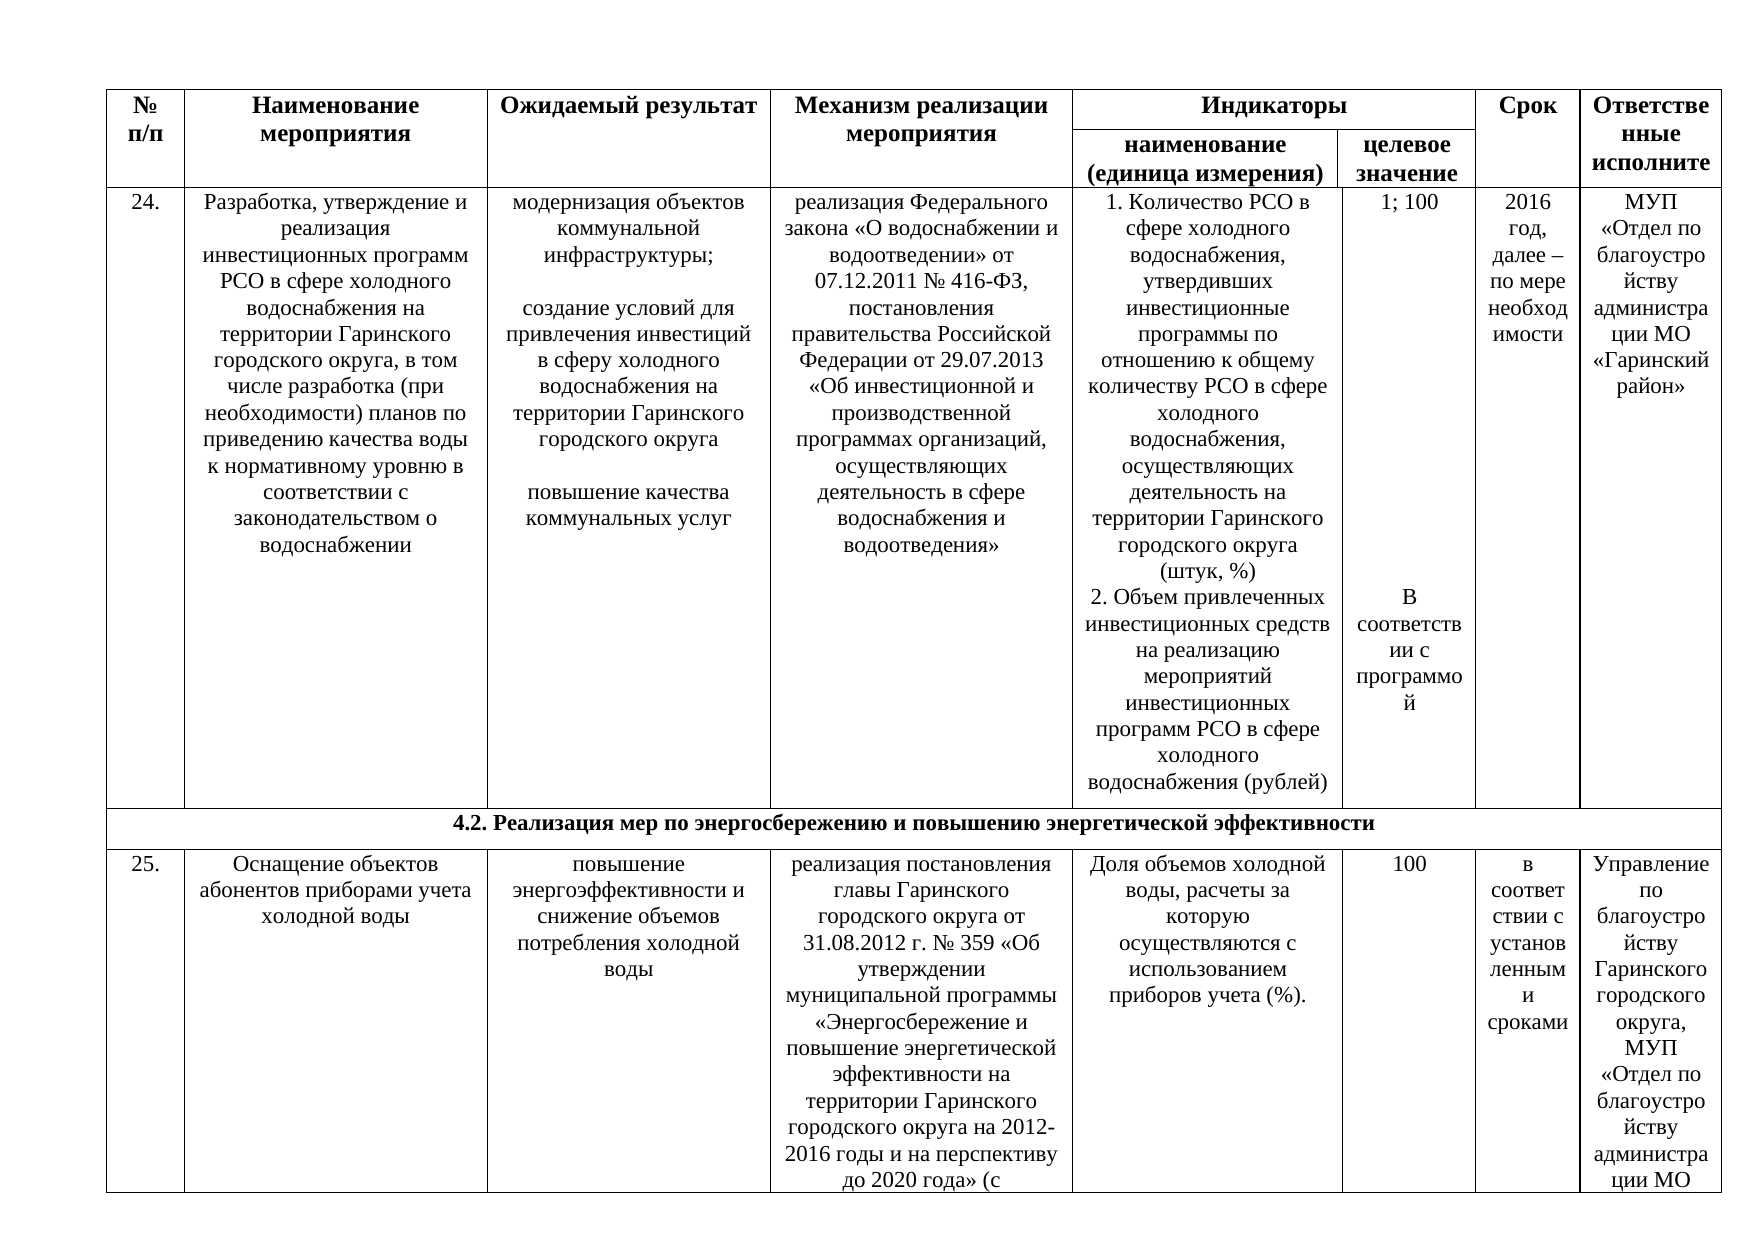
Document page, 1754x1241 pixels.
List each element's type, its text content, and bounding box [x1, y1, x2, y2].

table_cell 2016 год, далее – по мере необходимости [1476, 188, 1579, 808]
table_cell целевое значение [1338, 130, 1475, 187]
table_header Срок [1476, 90, 1579, 187]
table_cell в соответствии с установленными сроками [1476, 850, 1579, 1192]
table_cell Разработка, утверждение и реализация инвестиционных программ РСО в сфере холодного водоснабжения на территории Гаринского городского округа, в том числе разработка (при необходимости) планов по приведению качества воды к нормативному уровню в соответствии с законодательством о водоснабжении [185, 188, 487, 808]
table_header Ожидаемый результат [488, 90, 770, 187]
table_header № п/п [107, 90, 184, 187]
table_cell модернизация объектов коммунальной инфраструктуры; создание условий для привлечения инвестиций в сферу холодного водоснабжения на территории Гаринского городского округа повышение качества коммунальных услуг [488, 188, 770, 808]
table_cell МУП «Отдел по благоустройству администрации МО «Гаринский район» [1581, 188, 1721, 808]
table_cell 25. [107, 850, 184, 1192]
table_cell 100 [1343, 850, 1475, 1192]
table_cell Управление по благоустройству Гаринского городского округа, МУП «Отдел по благоустройству администрации МО «Гаринский район» [1581, 850, 1721, 1192]
table_cell 24. [107, 188, 184, 808]
table_cell Оснащение объектов абонентов приборами учета холодной воды [185, 850, 487, 1192]
table_cell наименование (единица измерения) [1073, 130, 1337, 187]
table_cell Доля объемов холодной воды, расчеты за которую осуществляются с использованием приборов учета (%). [1073, 850, 1342, 1192]
table_cell 1. Количество РСО в сфере холодного водоснабжения, утвердивших инвестиционные программы по отношению к общему количеству РСО в сфере холодного водоснабжения, осуществляющих деятельность на территории Гаринского городского округа (штук, %) 2. Объем привлеченных инвестиционных средств на реализацию мероприятий инвестиционных программ РСО в сфере холодного водоснабжения (рублей) [1073, 188, 1342, 808]
table_cell повышение энергоэффективности и снижение объемов потребления холодной воды [488, 850, 770, 1192]
table_header Механизм реализации мероприятия [771, 90, 1072, 187]
table_cell 1; 100 В соответствии с программой [1343, 188, 1475, 808]
table_header Индикаторы [1073, 90, 1475, 128]
table_cell реализация Федерального закона «О водоснабжении и водоотведении» от 07.12.2011 № 416-ФЗ, постановления правительства Российской Федерации от 29.07.2013 «Об инвестиционной и производственной программах организаций, осуществляющих деятельность в сфере водоснабжения и водоотведения» [771, 188, 1072, 808]
table_header Наименование мероприятия [185, 90, 487, 187]
table_cell 4.2. Реализация мер по энергосбережению и повышению энергетической эффективности [107, 809, 1721, 849]
table_header Ответственные исполнители [1581, 90, 1721, 187]
